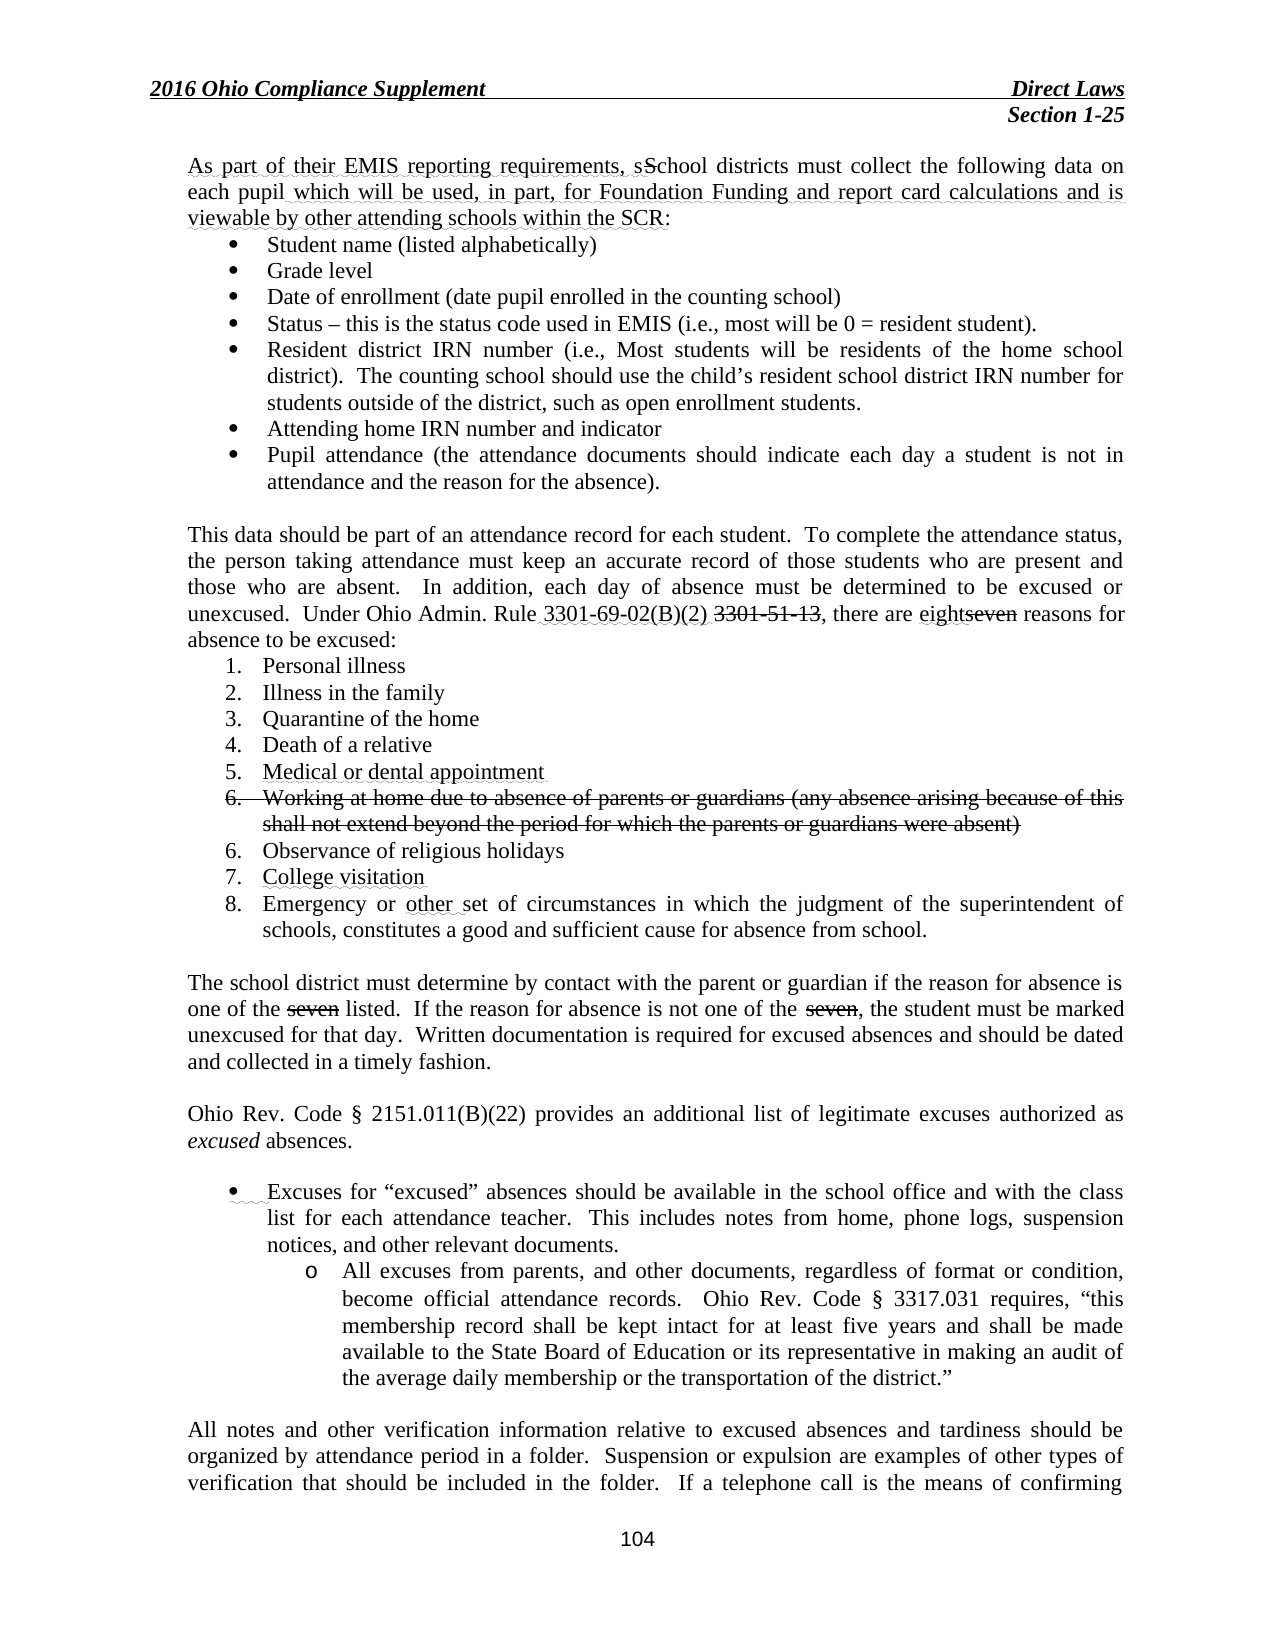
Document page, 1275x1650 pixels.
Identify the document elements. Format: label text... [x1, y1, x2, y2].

list Excuses for “excused” absences should be available in the school office and with the class list for each attendance teacher. This includes notes from home, phone logs, suspension notices, and other relevant documents. [229, 1178, 1125, 1257]
text As part of their EMIS reporting requirements, sSchool districts must collect the following data on each pupil which will be used, in part, for Foundation Funding and report card calculations and is viewable by other attending schools within the SCR: [187, 152, 1125, 231]
list Death of a relative [225, 731, 1125, 758]
text The school district must determine by contact with the parent or guardian if the reason for absence is one of the seven listed. If the reason for absence is not one of the seven, the student must be marked unexcused for that day. Written documentation is required for excused absences and should be dated and collected in a timely fashion. [187, 969, 1125, 1074]
list Personal illness [225, 652, 1125, 679]
list Quarantine of the home [225, 705, 1125, 731]
text Ohio Rev. Code § 2151.011(B)(22) provides an additional list of legitimate excuses authorized as excused absences. [187, 1100, 1125, 1153]
list Emergency or other set of circumstances in which the judgment of the superintendent of schools, constitutes a good and sufficient cause for absence from school. [225, 889, 1125, 942]
list Resident district IRN number (i.e., Most students will be residents of the home school district). The counting school should use the child’s resident school district IRN number for students outside of the district, such as open enrollment students. [229, 336, 1125, 415]
list College visitation [225, 863, 1125, 889]
list Date of enrollment (date pupil enrolled in the counting school) [229, 283, 1125, 310]
list All excuses from parents, and other documents, regardless of format or condition, become official attendance records. Ohio Rev. Code § 3317.031 requires, “this membership record shall be kept intact for at least five years and shall be made available to the State Board of Education or its representative in making an audit of the average daily membership or the transportation of the district.” [304, 1257, 1125, 1391]
list Medical or dental appointment [225, 758, 1125, 784]
list Observance of religious holidays [225, 837, 1125, 863]
list Attending home IRN number and indicator [229, 415, 1125, 442]
list Working at home due to absence of parents or guardians (any absence arising because of this shall not extend beyond the period for which the parents or guardians were absent) [225, 784, 1125, 837]
text This data should be part of an attendance record for each student. To complete the attendance status, the person taking attendance must keep an accurate record of those students who are present and those who are absent. In addition, each day of absence must be determined to be excused or unexcused. Under Ohio Admin. Rule 3301-69-02(B)(2) 3301-51-13, there are eightseven reasons for absence to be excused: [187, 521, 1125, 652]
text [187, 1416, 1125, 1495]
list Student name (listed alphabetically) [229, 231, 1125, 257]
list Grade level [229, 257, 1125, 283]
list Status – this is the status code used in EMIS (i.e., most will be 0 = resident student). [229, 310, 1125, 336]
list Pupil attendance (the attendance documents should indicate each day a student is not in attendance and the reason for the absence). [229, 442, 1125, 494]
list Illness in the family [225, 679, 1125, 705]
